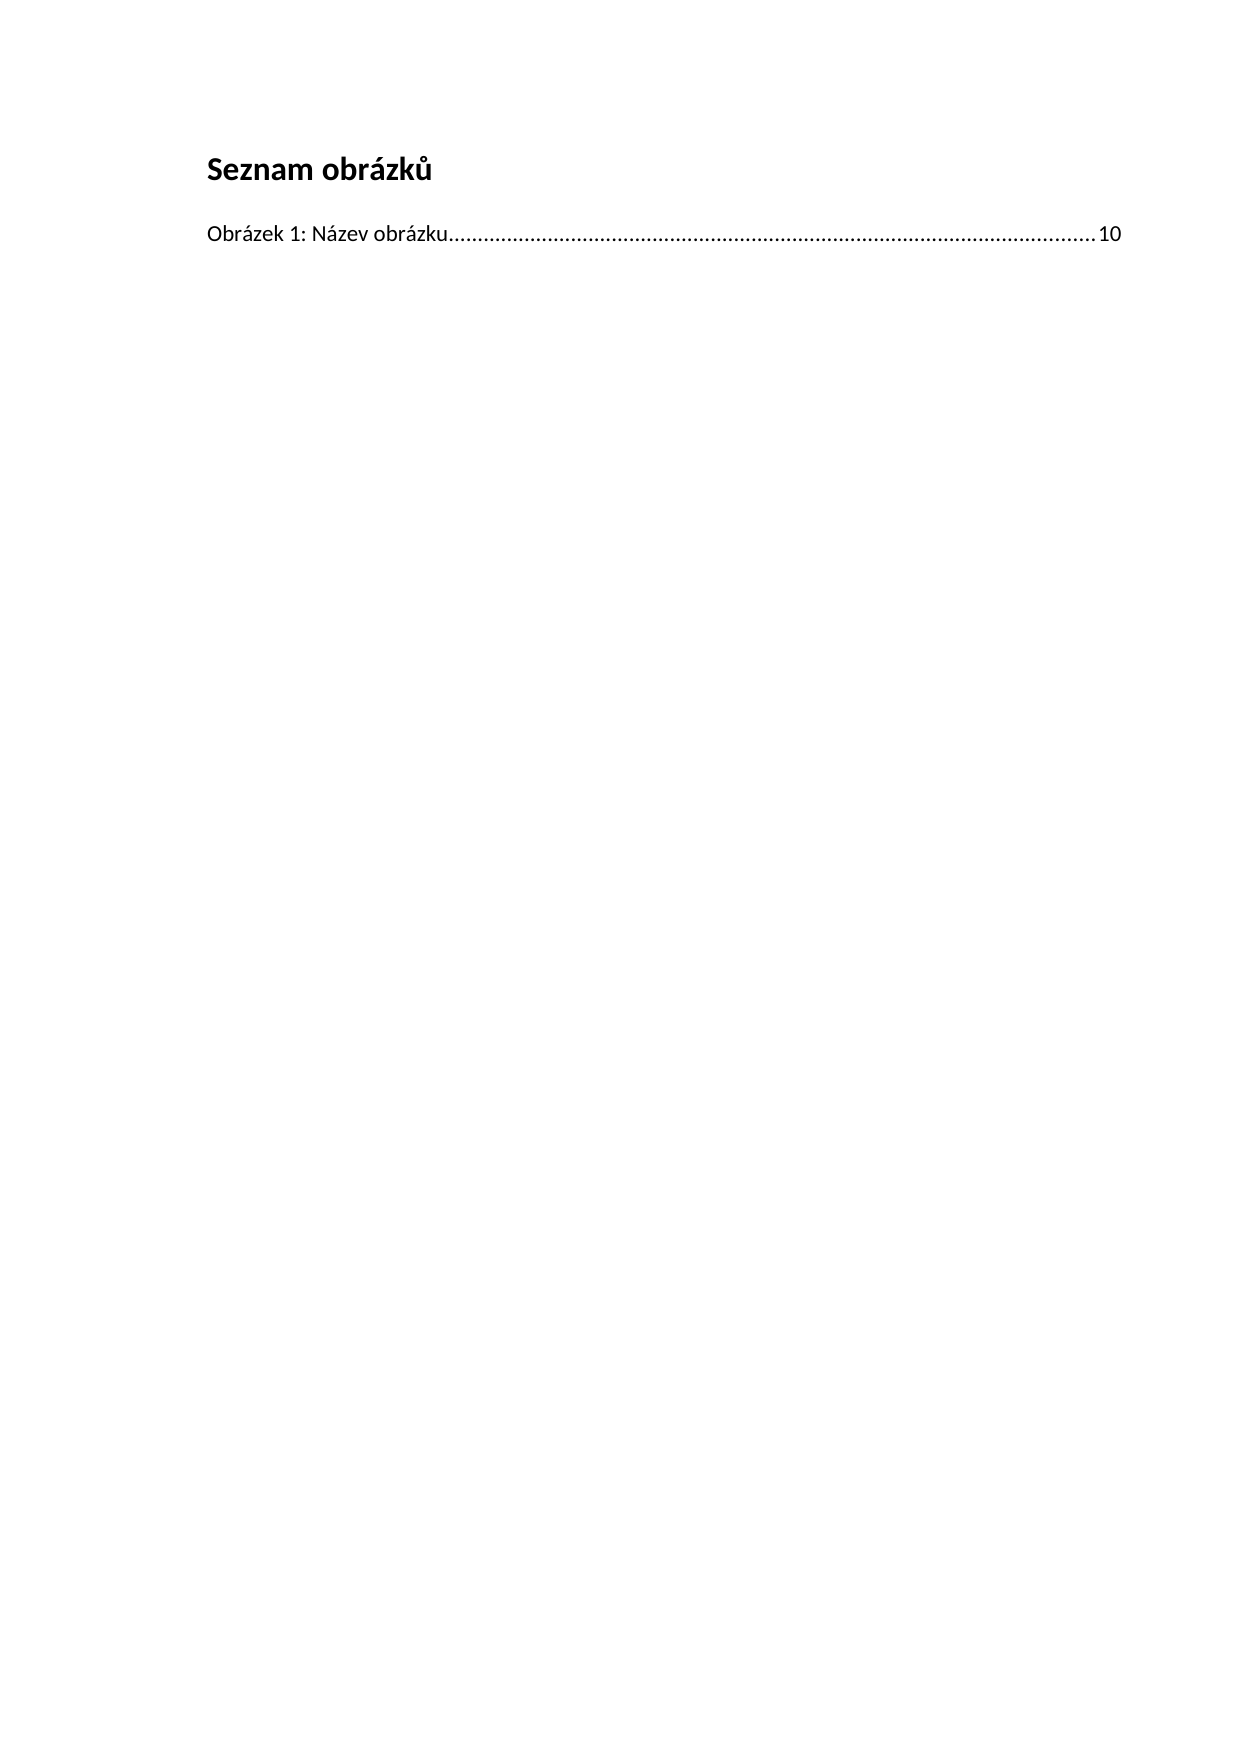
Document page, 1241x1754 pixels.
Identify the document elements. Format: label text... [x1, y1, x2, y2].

text Seznam obrázků [207, 148, 1122, 188]
text Obrázek 1: Název obrázku 10 [207, 219, 1122, 247]
